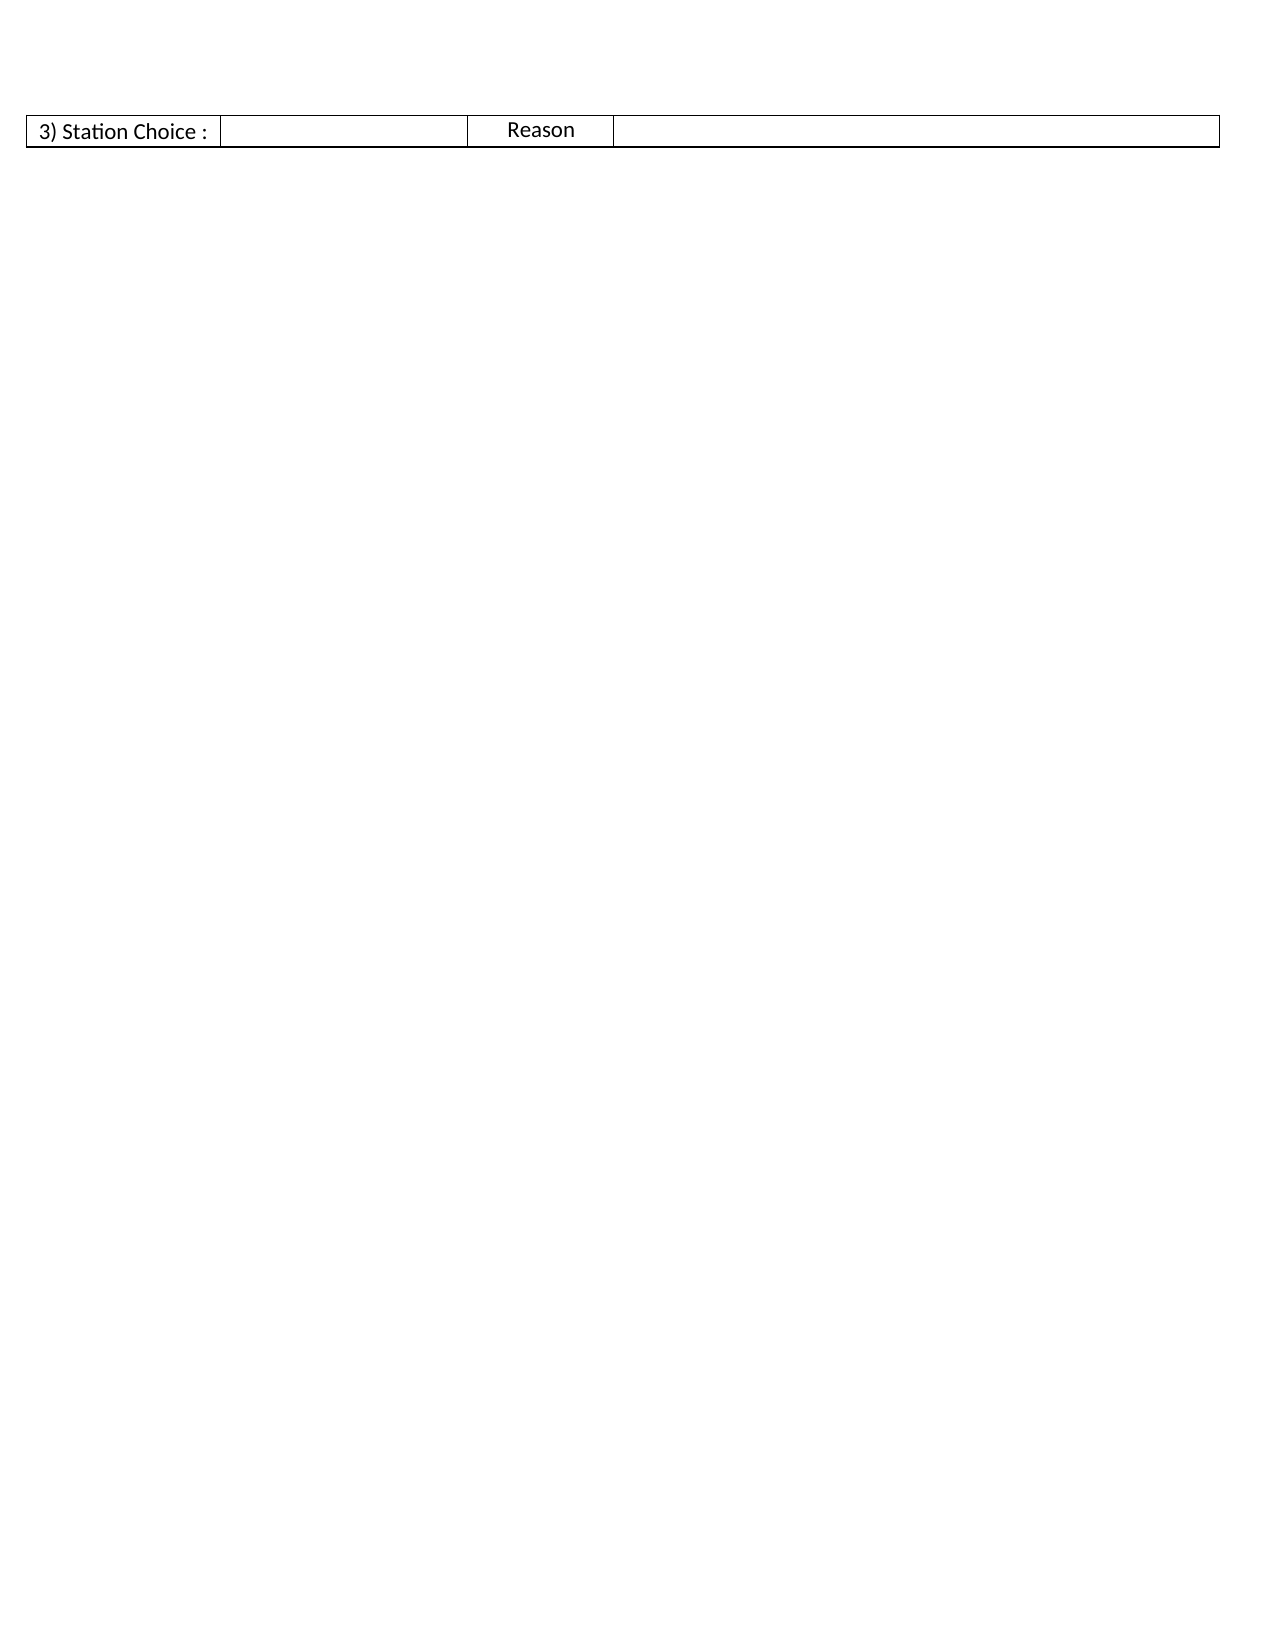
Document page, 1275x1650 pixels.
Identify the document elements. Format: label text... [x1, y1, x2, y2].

table_cell [221, 116, 467, 146]
table_cell 3) Station Choice : [27, 116, 220, 146]
